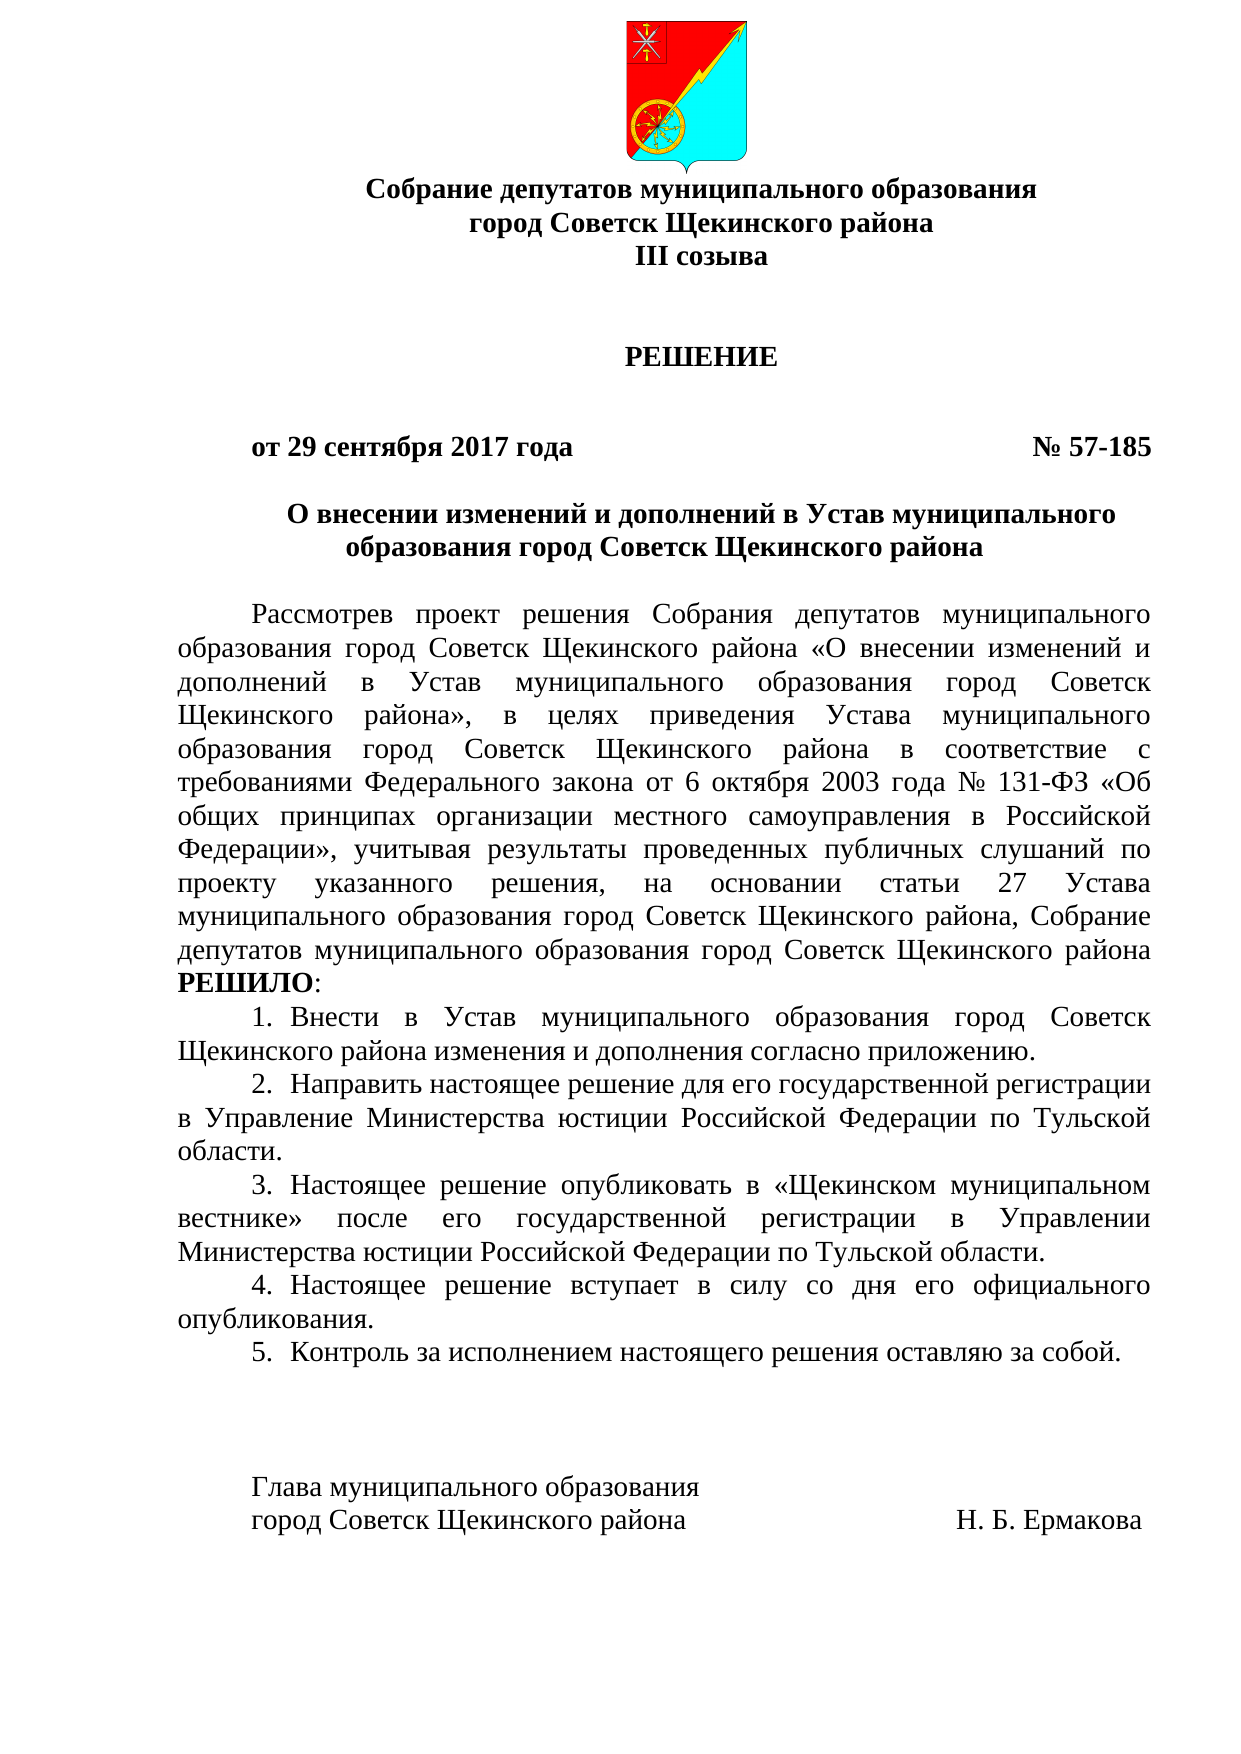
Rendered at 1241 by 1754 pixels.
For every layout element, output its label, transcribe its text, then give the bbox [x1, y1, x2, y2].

table_header Собрание депутатов муниципального образования [166, 171, 1163, 205]
text Рассмотрев проект решения Собрания депутатов муниципального образования город Советск Щекинского района «О внесении изменений и дополнений в Устав муниципального образования город Советск Щекинского района», в целях приведения Устава муниципального образования город Советск Щекинского района в соответствие с требованиями Федерального закона от 6 октября 2003 года № 131-ФЗ «Об общих принципах организации местного самоуправления в Российской Федерации», учитывая результаты проведенных публичных слушаний по проекту указанного решения, на основании статьи 27 Устава муниципального образования город Советск Щекинского района, Собрание депутатов муниципального образования город Советск Щекинского района РЕШИЛО: [177, 597, 1152, 999]
list Настоящее решение вступает в силу со дня его официального опубликования. [177, 1267, 1152, 1334]
list Настоящее решение опубликовать в «Щекинском муниципальном вестнике» после его государственной регистрации в Управлении Министерства юстиции Российской Федерации по Тульской области. [177, 1167, 1152, 1267]
list Контроль за исполнением настоящего решения оставляю за собой. [177, 1334, 1152, 1368]
list Внести в Устав муниципального образования город Советск Щекинского района изменения и дополнения согласно приложению. [177, 999, 1152, 1066]
text Глава муниципального образования [177, 1469, 1152, 1502]
text О внесении изменений и дополнений в Устав муниципального образования город Советск Щекинского района [177, 496, 1152, 563]
table_cell от 29 сентября 2017 года [166, 429, 664, 462]
text город Советск Щекинского района Н. Б. Ермакова [177, 1502, 1152, 1536]
table_cell № 57-185 [664, 429, 1163, 462]
table_cell город Советск Щекинского района [166, 205, 1163, 238]
picture [626, 21, 747, 174]
table_cell III созыва [166, 238, 1163, 339]
list Направить настоящее решение для его государственной регистрации в Управление Министерства юстиции Российской Федерации по Тульской области. [177, 1066, 1152, 1167]
table_cell РЕШЕНИЕ [166, 339, 1163, 429]
